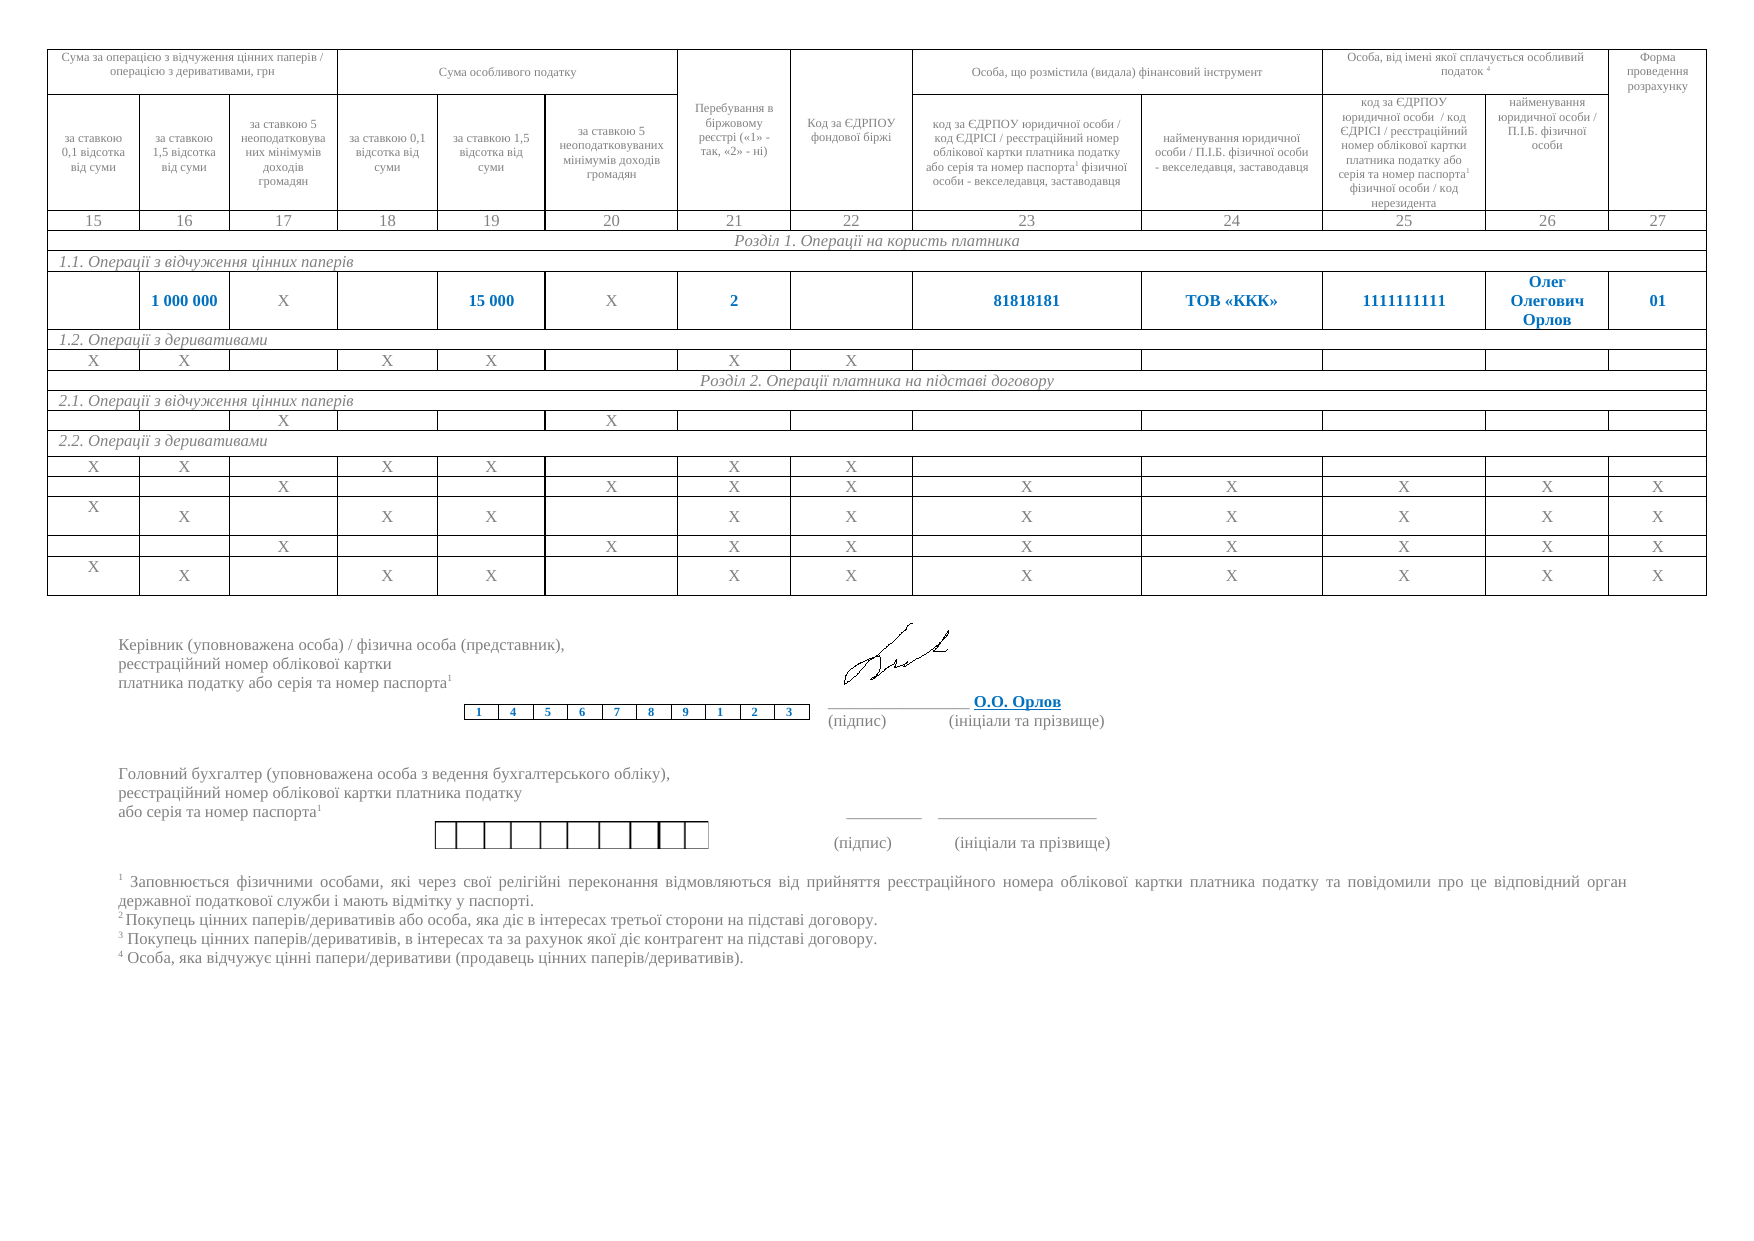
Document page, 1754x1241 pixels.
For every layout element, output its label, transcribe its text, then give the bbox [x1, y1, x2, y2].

table_cell 27 [1609, 211, 1706, 230]
table_cell код за ЄДРПОУ юридичної особи / код ЄДРІСІ / реєстраційний номер облікової картки платника податку або серія та номер паспорта1 фізичної особи / код нерезидента [1323, 95, 1485, 210]
table_cell Х [48, 557, 139, 595]
table_cell Х [1486, 497, 1608, 535]
table_cell 18 [338, 211, 437, 230]
text платника податку або серія та номер паспорта1 [118, 673, 1636, 692]
table_cell Х [48, 457, 139, 476]
table_cell Х [338, 350, 437, 369]
table_cell Х [230, 272, 337, 329]
table_cell Х [1486, 477, 1608, 496]
table_cell найменування юридичної особи / П.І.Б. фізичної особи [1486, 95, 1608, 210]
table_cell 01 [1609, 272, 1706, 329]
text (підпис) (ініціали та прізвище) [118, 821, 1636, 852]
text або серія та номер паспорта1 _________ ___________________ [118, 802, 1636, 821]
table_cell Х [1142, 536, 1322, 556]
table_cell [338, 536, 437, 556]
text Керівник (уповноважена особа) / фізична особа (представник), [118, 634, 1636, 653]
table_cell Х [438, 350, 544, 369]
table_cell [1323, 411, 1485, 430]
table_header 1 [465, 705, 498, 719]
table_header 8 [637, 705, 671, 719]
table_header 6 [568, 705, 602, 719]
table_cell [48, 536, 139, 556]
table_header Форма проведення розрахунку [1609, 50, 1706, 210]
table_cell [338, 272, 437, 329]
table_cell [230, 350, 337, 369]
table_cell [1486, 411, 1608, 430]
table_cell за ставкою 0,1 відсотка від суми [338, 95, 437, 210]
table_cell 1111111111 [1323, 272, 1485, 329]
table_cell [678, 411, 790, 430]
table_cell Х [230, 536, 337, 556]
table_cell [546, 557, 677, 595]
table_cell ТОВ «ККК» [1142, 272, 1322, 329]
text реєстраційний номер облікової картки платника податку [118, 783, 1636, 802]
table_cell [1609, 411, 1706, 430]
table_cell за ставкою 1,5 відсотка від суми [438, 95, 544, 210]
table_cell [1609, 350, 1706, 369]
table_cell [913, 411, 1141, 430]
table_cell за ставкою 5 неоподатковуваних мінімумів доходів громадян [230, 95, 337, 210]
text 4 Особа, яка відчужує цінні папери/деривативи (продавець цінних паперів/деривативів). [118, 948, 1636, 967]
table_cell 81818181 [913, 272, 1141, 329]
table_cell за ставкою 5 неоподатковуваних мінімумів доходів громадян [546, 95, 677, 210]
table_cell Х [1323, 557, 1485, 595]
table_cell Х [140, 350, 229, 369]
table_header 7 [603, 705, 636, 719]
table_cell Х [1609, 497, 1706, 535]
table_cell 19 [438, 211, 544, 230]
table_header Особа, що розмістила (видала) фінансовий інструмент [913, 50, 1322, 94]
table_header 4 [499, 705, 533, 719]
table_cell Х [791, 350, 912, 369]
table_cell Х [140, 557, 229, 595]
table_cell [1323, 350, 1485, 369]
table_cell Х [438, 557, 544, 595]
table_cell [230, 557, 337, 595]
table_cell найменування юридичної особи / П.І.Б. фізичної особи - векселедавця, заставодавця [1142, 95, 1322, 210]
table_cell Х [546, 536, 677, 556]
table_header Сума за операцією з відчуження цінних паперів / операцією з деривативами, грн [48, 50, 337, 94]
table_cell [48, 477, 139, 496]
table_cell Х [338, 557, 437, 595]
table_cell Х [438, 457, 544, 476]
table_cell Х [1609, 536, 1706, 556]
table_cell [1142, 411, 1322, 430]
table_header 1 [706, 705, 740, 719]
table_cell [48, 411, 139, 430]
text _________________ О.О. Орлов [118, 692, 1636, 711]
table_cell Х [791, 477, 912, 496]
table_cell 24 [1142, 211, 1322, 230]
table_cell [230, 497, 337, 535]
table_cell Х [546, 272, 677, 329]
table_cell [546, 457, 677, 476]
table_cell [48, 272, 139, 329]
table_cell за ставкою 1,5 відсотка від суми [140, 95, 229, 210]
table_header 2 [741, 705, 774, 719]
table_cell 2.2. Операції з деривативами [48, 431, 1706, 456]
table_cell [546, 497, 677, 535]
table_cell Х [1609, 557, 1706, 595]
table_cell 1 000 000 [140, 272, 229, 329]
table_cell Х [338, 457, 437, 476]
table_cell [1142, 457, 1322, 476]
table_cell [791, 272, 912, 329]
table_cell [438, 536, 544, 556]
text реєстраційний номер облікової картки [118, 653, 1636, 673]
table_cell Х [1323, 536, 1485, 556]
table_cell [438, 477, 544, 496]
table_header Сума особливого податку [338, 50, 677, 94]
table_cell [1323, 457, 1485, 476]
table_cell 1.1. Операції з відчуження цінних паперів [48, 251, 1706, 271]
table_cell Х [48, 350, 139, 369]
table_cell Х [678, 457, 790, 476]
table_header Код за ЄДРПОУ фондової біржі [791, 50, 912, 210]
table_cell [140, 411, 229, 430]
table_cell Розділ 2. Операції платника на підставі договору [48, 371, 1706, 390]
table_cell Х [230, 477, 337, 496]
table_cell [546, 350, 677, 369]
table_cell Х [546, 411, 677, 430]
text (підпис) (ініціали та прізвище) [118, 711, 1636, 730]
table_cell Х [438, 497, 544, 535]
table_cell 22 [791, 211, 912, 230]
table_cell за ставкою 0,1 відсотка від суми [48, 95, 139, 210]
table_cell Х [140, 497, 229, 535]
table_cell [791, 411, 912, 430]
table_cell Х [678, 350, 790, 369]
table_cell Х [791, 497, 912, 535]
table_cell [1609, 457, 1706, 476]
table_cell Х [1323, 497, 1485, 535]
picture [434, 821, 709, 849]
table_cell 21 [678, 211, 790, 230]
table_cell 15 [48, 211, 139, 230]
table_cell Х [230, 411, 337, 430]
table_cell Х [913, 477, 1141, 496]
table_cell [1142, 350, 1322, 369]
table_cell Х [678, 557, 790, 595]
table_cell Х [913, 497, 1141, 535]
table_cell Х [48, 497, 139, 535]
table_header 9 [672, 705, 705, 719]
table_cell Х [1486, 536, 1608, 556]
table_cell Х [791, 536, 912, 556]
table_cell [913, 457, 1141, 476]
table_cell 15 000 [438, 272, 544, 329]
table_cell 16 [140, 211, 229, 230]
table_cell Х [338, 497, 437, 535]
table_cell Х [1142, 557, 1322, 595]
table_cell [338, 477, 437, 496]
table_cell Х [678, 497, 790, 535]
table_cell Х [1609, 477, 1706, 496]
table_cell [1486, 350, 1608, 369]
text 3 Покупець цінних паперів/деривативів, в інтересах та за рахунок якої діє контрагент на підставі договору. [118, 929, 1636, 948]
table_cell 23 [913, 211, 1141, 230]
table_cell Олег Олегович Орлов [1486, 272, 1608, 329]
table_header Перебування в біржовому реєстрі («1» - так, «2» - ні) [678, 50, 790, 210]
table_cell Х [546, 477, 677, 496]
table_header 3 [775, 705, 809, 719]
table_cell Х [678, 536, 790, 556]
table_cell Х [791, 557, 912, 595]
table_cell [338, 411, 437, 430]
table_cell 2 [678, 272, 790, 329]
table_cell Х [1142, 497, 1322, 535]
table_cell 1.2. Операції з деривативами [48, 330, 1706, 349]
table_cell Х [913, 557, 1141, 595]
table_cell 20 [546, 211, 677, 230]
table_cell Х [1486, 557, 1608, 595]
table_cell Х [140, 457, 229, 476]
table_cell код за ЄДРПОУ юридичної особи / код ЄДРІСІ / реєстраційний номер облікової картки платника податку або серія та номер паспорта1 фізичної особи - векселедавця, заставодавця [913, 95, 1141, 210]
text Головний бухгалтер (уповноважена особа з ведення бухгалтерського обліку), [118, 764, 1636, 783]
table_cell Х [1323, 477, 1485, 496]
table_header Особа, від імені якої сплачується особливий податок 4 [1323, 50, 1608, 94]
table_cell [140, 477, 229, 496]
table_cell Х [678, 477, 790, 496]
text 2 Покупець цінних паперів/деривативів або особа, яка діє в інтересах третьої сторони на підставі договору. [118, 910, 1636, 929]
table_cell Розділ 1. Операції на користь платника [48, 231, 1706, 250]
table_cell 26 [1486, 211, 1608, 230]
table_cell [1486, 457, 1608, 476]
table_cell [438, 411, 544, 430]
table_header 5 [534, 705, 567, 719]
table_cell 17 [230, 211, 337, 230]
table_cell [230, 457, 337, 476]
table_cell [913, 350, 1141, 369]
table_cell 2.1. Операції з відчуження цінних паперів [48, 391, 1706, 410]
table_cell Х [1142, 477, 1322, 496]
table_cell [140, 536, 229, 556]
table_cell Х [913, 536, 1141, 556]
text 1 Заповнюється фізичними особами, які через свої релігійні переконання відмовляються від прийняття реєстраційного номера облікової картки платника податку та повідомили про це відповідний орган державної податкової служби і мають відмітку у паспорті. [118, 872, 1630, 910]
table_cell Х [791, 457, 912, 476]
table_cell 25 [1323, 211, 1485, 230]
